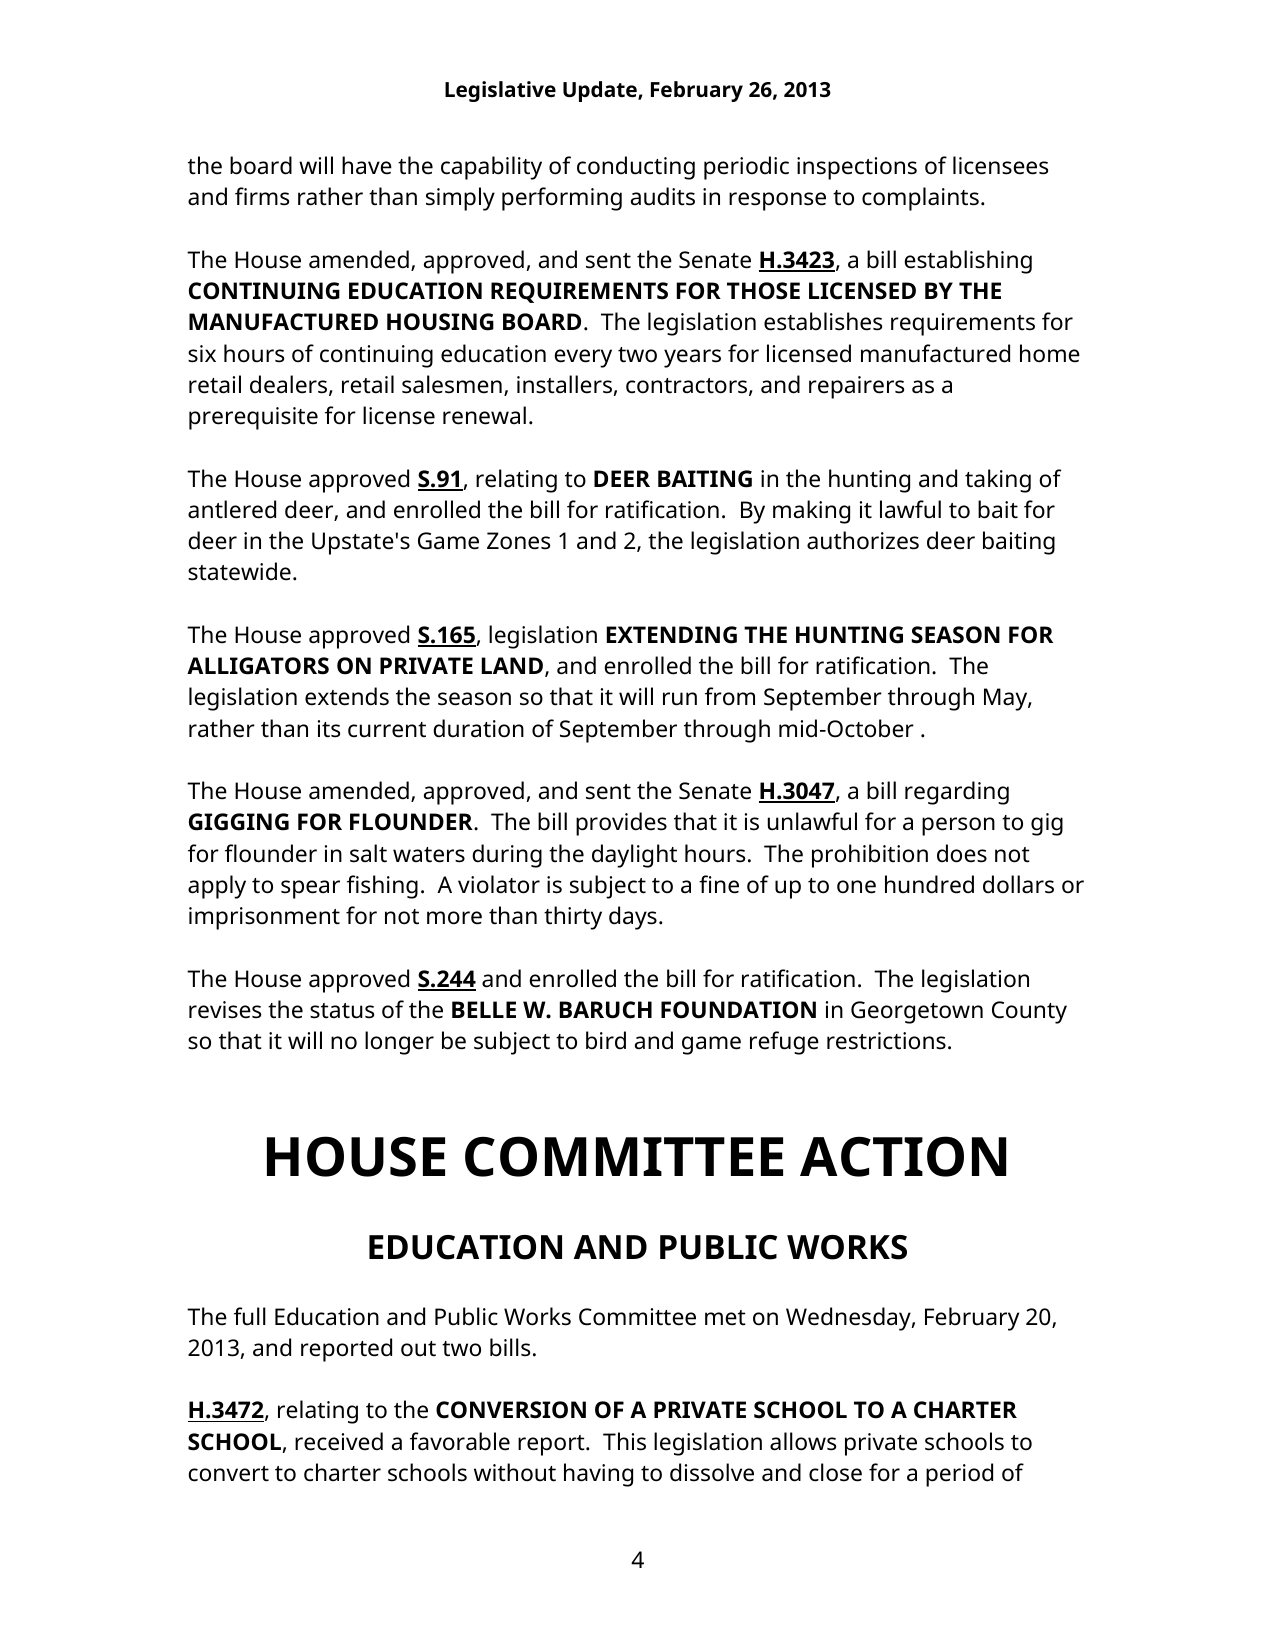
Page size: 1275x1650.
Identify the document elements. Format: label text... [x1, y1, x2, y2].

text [187, 150, 1087, 212]
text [187, 1394, 1087, 1488]
text The House approved S.244 and enrolled the bill for ratification. The legislation revises the status of the BELLE W. BARUCH FOUNDATION in Georgetown County so that it will no longer be subject to bird and game refuge restrictions. [187, 962, 1087, 1056]
text The House amended, approved, and sent the Senate H.3423, a bill establishing CONTINUING EDUCATION REQUIREMENTS FOR THOSE LICENSED BY THE MANUFACTURED HOUSING BOARD. The legislation establishes requirements for six hours of continuing education every two years for licensed manufactured home retail dealers, retail salesmen, installers, contractors, and repairers as a prerequisite for license renewal. [187, 244, 1087, 431]
text The full Education and Public Works Committee met on Wednesday, February 20, 2013, and reported out two bills. [187, 1300, 1087, 1363]
text The House approved S.91, relating to DEER BAITING in the hunting and taking of antlered deer, and enrolled the bill for ratification. By making it lawful to bait for deer in the Upstate's Game Zones 1 and 2, the legislation authorizes deer baiting statewide. [187, 462, 1087, 587]
text HOUSE COMMITTEE ACTION [187, 1119, 1087, 1192]
text The House amended, approved, and sent the Senate H.3047, a bill regarding GIGGING FOR FLOUNDER. The bill provides that it is unlawful for a person to gig for flounder in salt waters during the daylight hours. The prohibition does not apply to spear fishing. A violator is subject to a fine of up to one hundred dollars or imprisonment for not more than thirty days. [187, 775, 1087, 931]
text EDUCATION AND PUBLIC WORKS [187, 1224, 1087, 1269]
text The House approved S.165, legislation EXTENDING THE HUNTING SEASON FOR ALLIGATORS ON PRIVATE LAND, and enrolled the bill for ratification. The legislation extends the season so that it will run from September through May, rather than its current duration of September through mid-October . [187, 619, 1087, 744]
